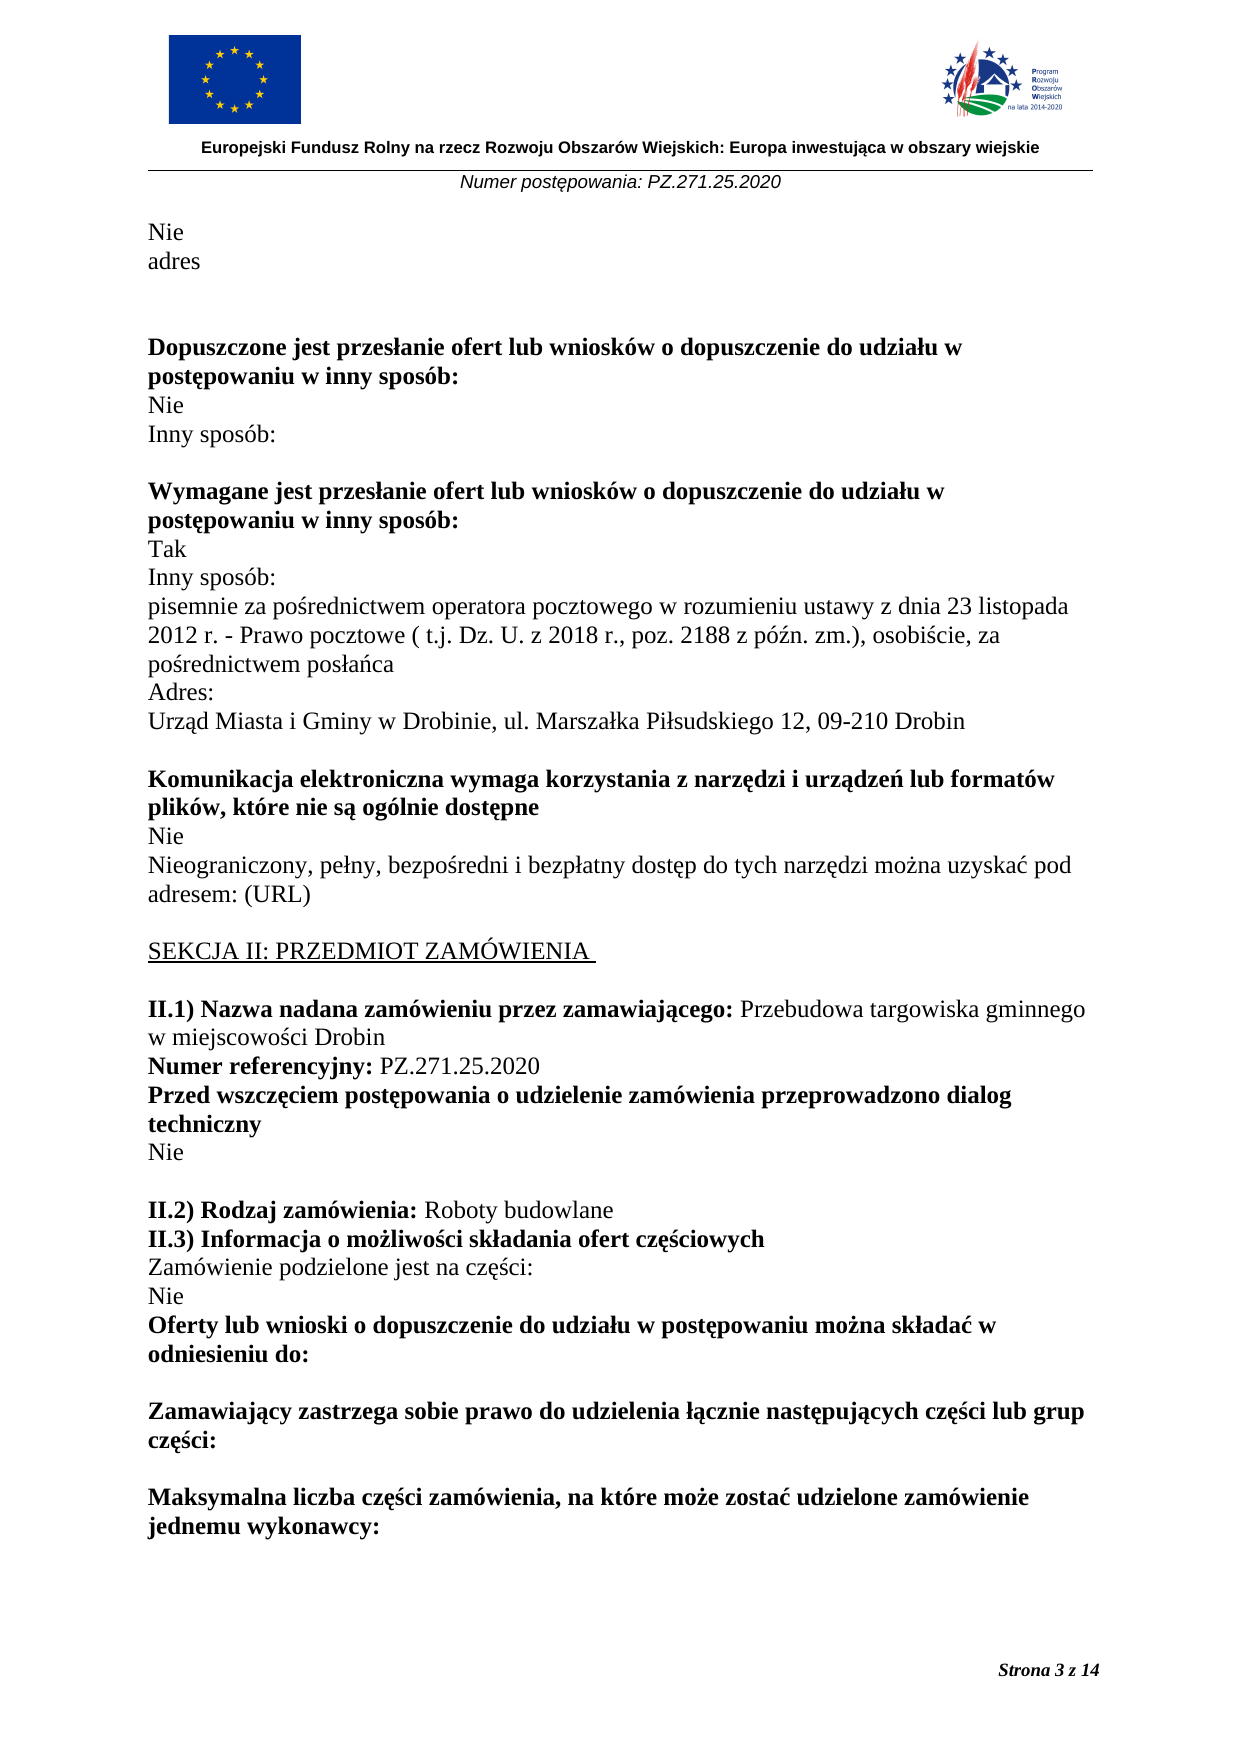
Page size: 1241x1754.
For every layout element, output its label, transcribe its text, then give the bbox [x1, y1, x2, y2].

picture [936, 35, 1072, 124]
picture [168, 35, 301, 124]
text Nie Oferty lub wnioski o dopuszczenie do udziału w postępowaniu można składać w odniesieniu do: [148, 1281, 1092, 1396]
text Nie adres [148, 217, 1092, 304]
text Nie [148, 1137, 1092, 1166]
text II.1) Nazwa nadana zamówieniu przez zamawiającego: Przebudowa targowiska gminnego w miejscowości Drobin Numer referencyjny: PZ.271.25.2020 Przed wszczęciem postępowania o udzielenie zamówienia przeprowadzono dialog techniczny [148, 965, 1092, 1137]
text II.2) Rodzaj zamówienia: Roboty budowlane II.3) Informacja o możliwości składania ofert częściowych Zamówienie podzielone jest na części: [148, 1166, 1092, 1281]
text SEKCJA II: PRZEDMIOT ZAMÓWIENIA [148, 936, 1092, 965]
text Nie Nieograniczony, pełny, bezpośredni i bezpłatny dostęp do tych narzędzi można uzyskać pod adresem: (URL) [148, 821, 1092, 936]
text Dopuszczone jest przesłanie ofert lub wniosków o dopuszczenie do udziału w postępowaniu w inny sposób: Nie Inny sposób: Wymagane jest przesłanie ofert lub wniosków o dopuszczenie do udziału w postępowaniu w inny sposób: Tak Inny sposób: pisemnie za pośrednictwem operatora pocztowego w rozumieniu ustawy z dnia 23 listopada 2012 r. - Prawo pocztowe ( t.j. Dz. U. z 2018 r., poz. 2188 z późn. zm.), osobiście, za pośrednictwem posłańca Adres: Urząd Miasta i Gminy w Drobinie, ul. Marszałka Piłsudskiego 12, 09-210 Drobin [148, 332, 1092, 735]
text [148, 1396, 1092, 1626]
text Komunikacja elektroniczna wymaga korzystania z narzędzi i urządzeń lub formatów plików, które nie są ogólnie dostępne [148, 735, 1092, 821]
